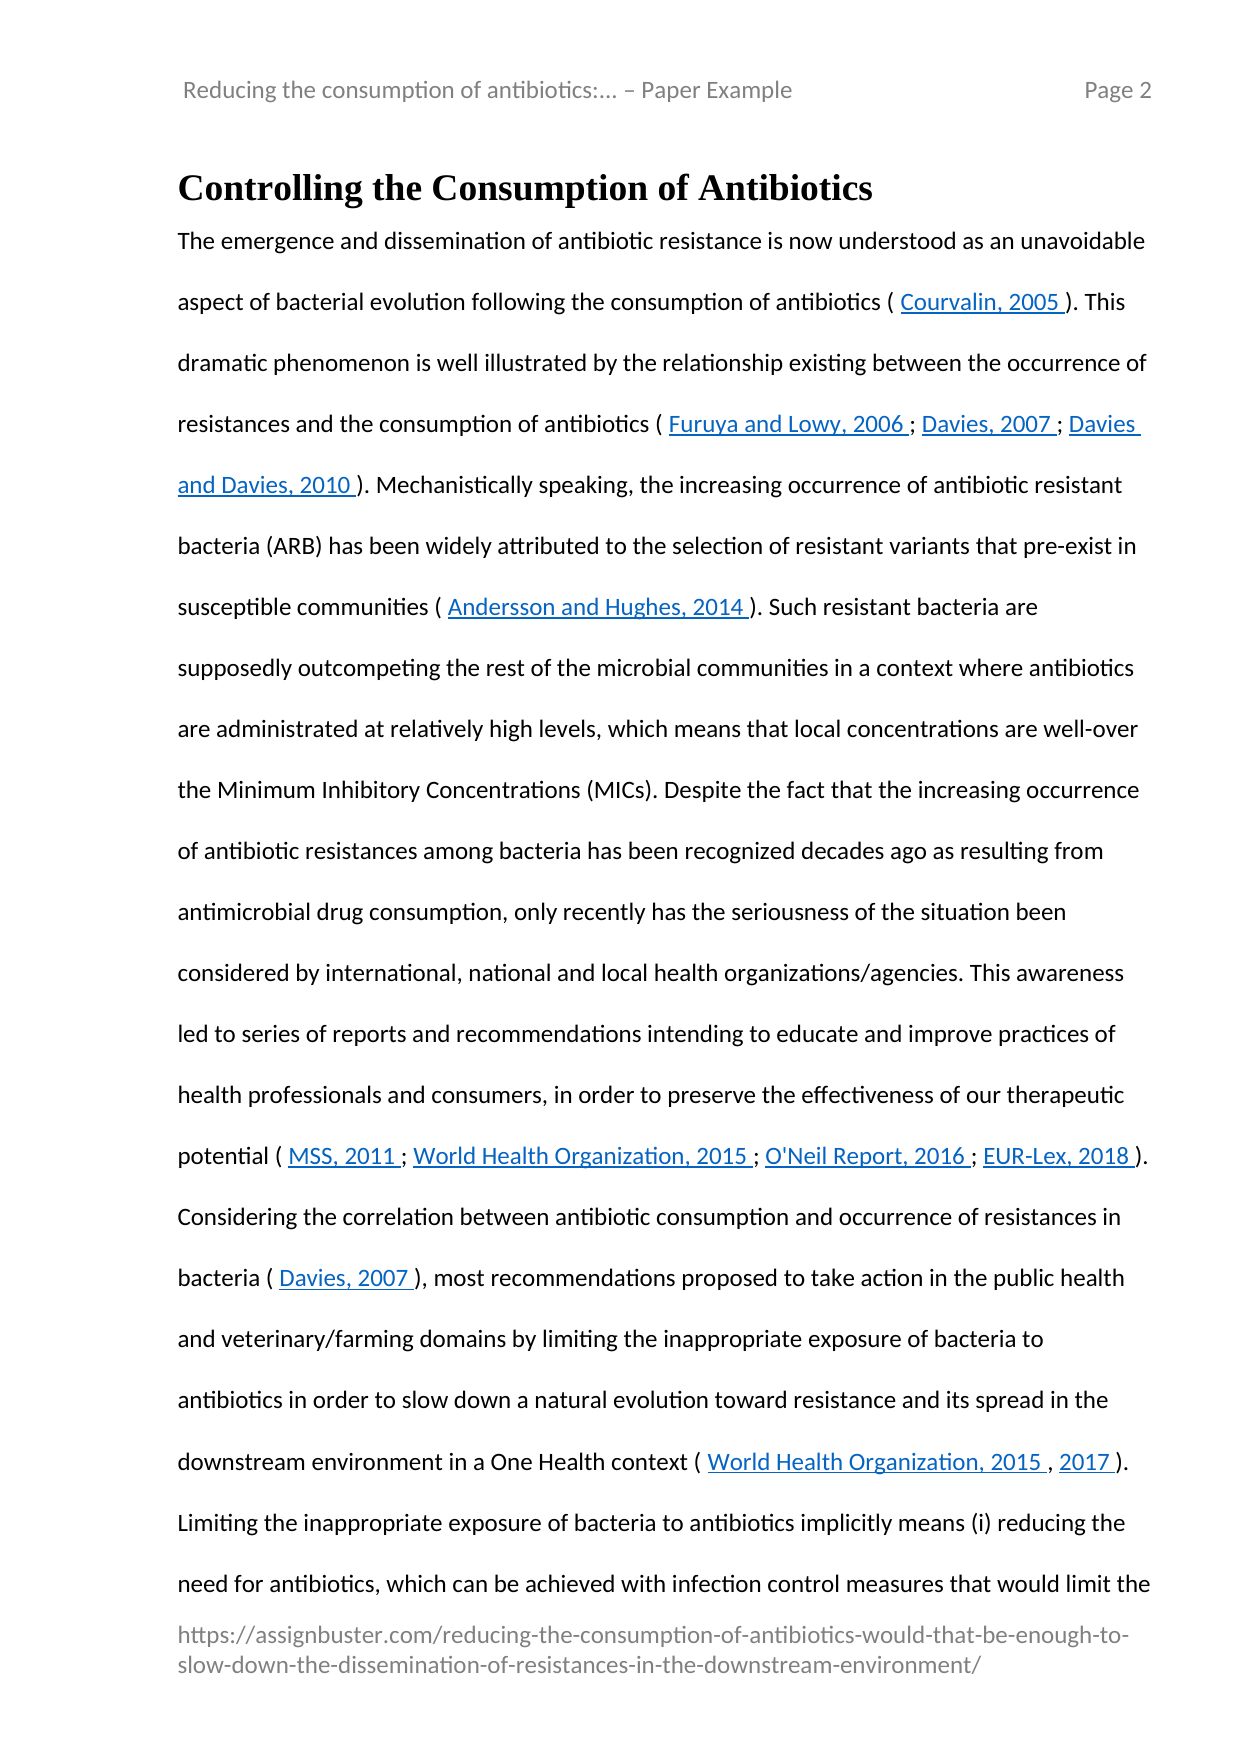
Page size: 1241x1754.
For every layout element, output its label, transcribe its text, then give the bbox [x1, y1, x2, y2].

subtitle Controlling the Consumption of Antibiotics [177, 166, 1152, 209]
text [177, 225, 1152, 1598]
